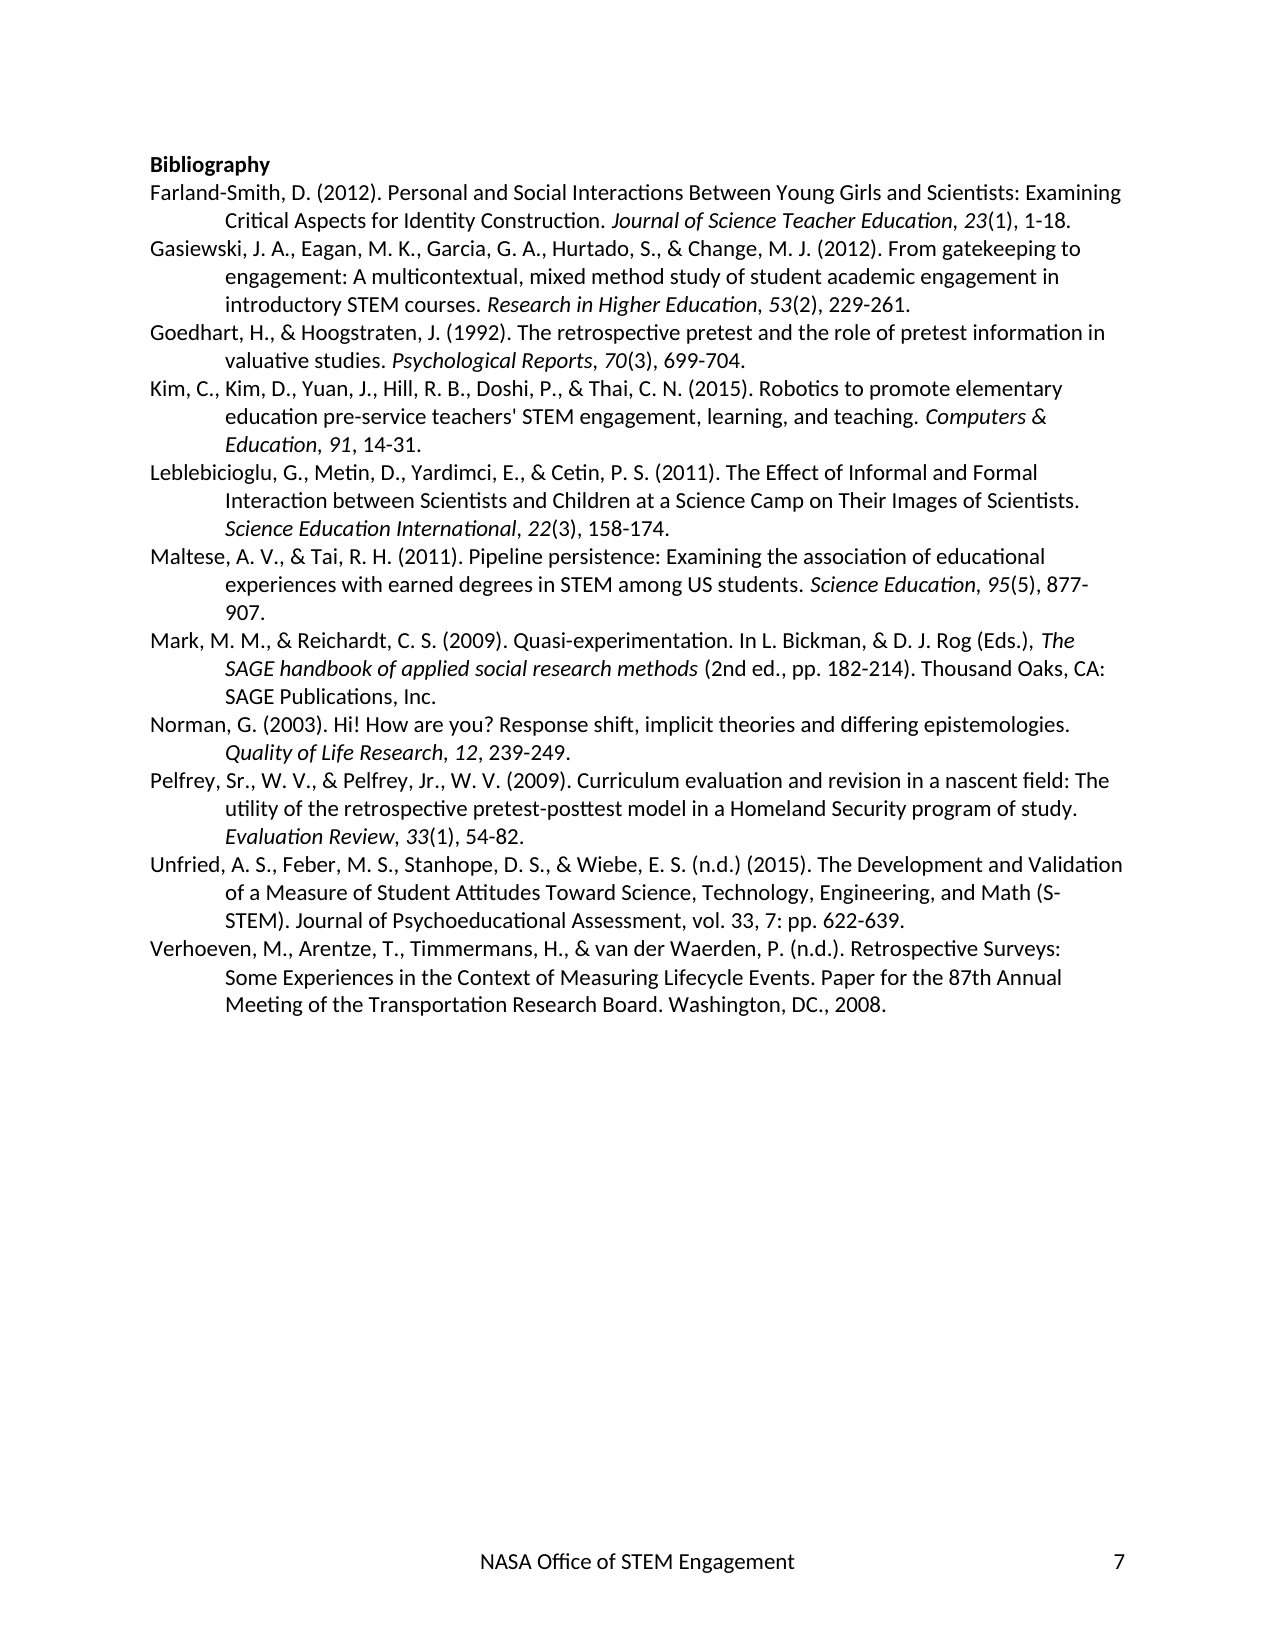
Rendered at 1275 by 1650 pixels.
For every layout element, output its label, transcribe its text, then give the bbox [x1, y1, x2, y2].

text Farland-Smith, D. (2012). Personal and Social Interactions Between Young Girls and Scientists: Examining Critical Aspects for Identity Construction. Journal of Science Teacher Education, 23(1), 1-18. [150, 178, 1125, 234]
text Gasiewski, J. A., Eagan, M. K., Garcia, G. A., Hurtado, S., & Change, M. J. (2012). From gatekeeping to engagement: A multicontextual, mixed method study of student academic engagement in introductory STEM courses. Research in Higher Education, 53(2), 229-261. [150, 234, 1125, 318]
text Goedhart, H., & Hoogstraten, J. (1992). The retrospective pretest and the role of pretest information in valuative studies. Psychological Reports, 70(3), 699-704. [150, 318, 1125, 374]
text Bibliography [150, 150, 1125, 178]
text Pelfrey, Sr., W. V., & Pelfrey, Jr., W. V. (2009). Curriculum evaluation and revision in a nascent field: The utility of the retrospective pretest-posttest model in a Homeland Security program of study. Evaluation Review, 33(1), 54-82. [150, 766, 1125, 851]
text Unfried, A. S., Feber, M. S., Stanhope, D. S., & Wiebe, E. S. (n.d.) (2015). The Development and Validation [150, 851, 1125, 878]
text Mark, M. M., & Reichardt, C. S. (2009). Quasi-experimentation. In L. Bickman, & D. J. Rog (Eds.), The SAGE handbook of applied social research methods (2nd ed., pp. 182-214). Thousand Oaks, CA: SAGE Publications, Inc. [150, 626, 1125, 710]
text Kim, C., Kim, D., Yuan, J., Hill, R. B., Doshi, P., & Thai, C. N. (2015). Robotics to promote elementary education pre-service teachers' STEM engagement, learning, and teaching. Computers & Education, 91, 14-31. [150, 374, 1125, 458]
text Verhoeven, M., Arentze, T., Timmermans, H., & van der Waerden, P. (n.d.). Retrospective Surveys: Some Experiences in the Context of Measuring Lifecycle Events. Paper for the 87th Annual [150, 934, 1125, 991]
text Maltese, A. V., & Tai, R. H. (2011). Pipeline persistence: Examining the association of educational experiences with earned degrees in STEM among US students. Science Education, 95(5), 877-907. [150, 542, 1125, 626]
text Leblebicioglu, G., Metin, D., Yardimci, E., & Cetin, P. S. (2011). The Effect of Informal and Formal Interaction between Scientists and Children at a Science Camp on Their Images of Scientists. Science Education International, 22(3), 158-174. [150, 458, 1125, 542]
text Norman, G. (2003). Hi! How are you? Response shift, implicit theories and differing epistemologies. Quality of Life Research, 12, 239-249. [150, 710, 1125, 766]
text of a Measure of Student Attitudes Toward Science, Technology, Engineering, and Math (S-STEM). Journal of Psychoeducational Assessment, vol. 33, 7: pp. 622-639. [225, 878, 1125, 934]
text Meeting of the Transportation Research Board. Washington, DC., 2008. [150, 991, 1125, 1019]
